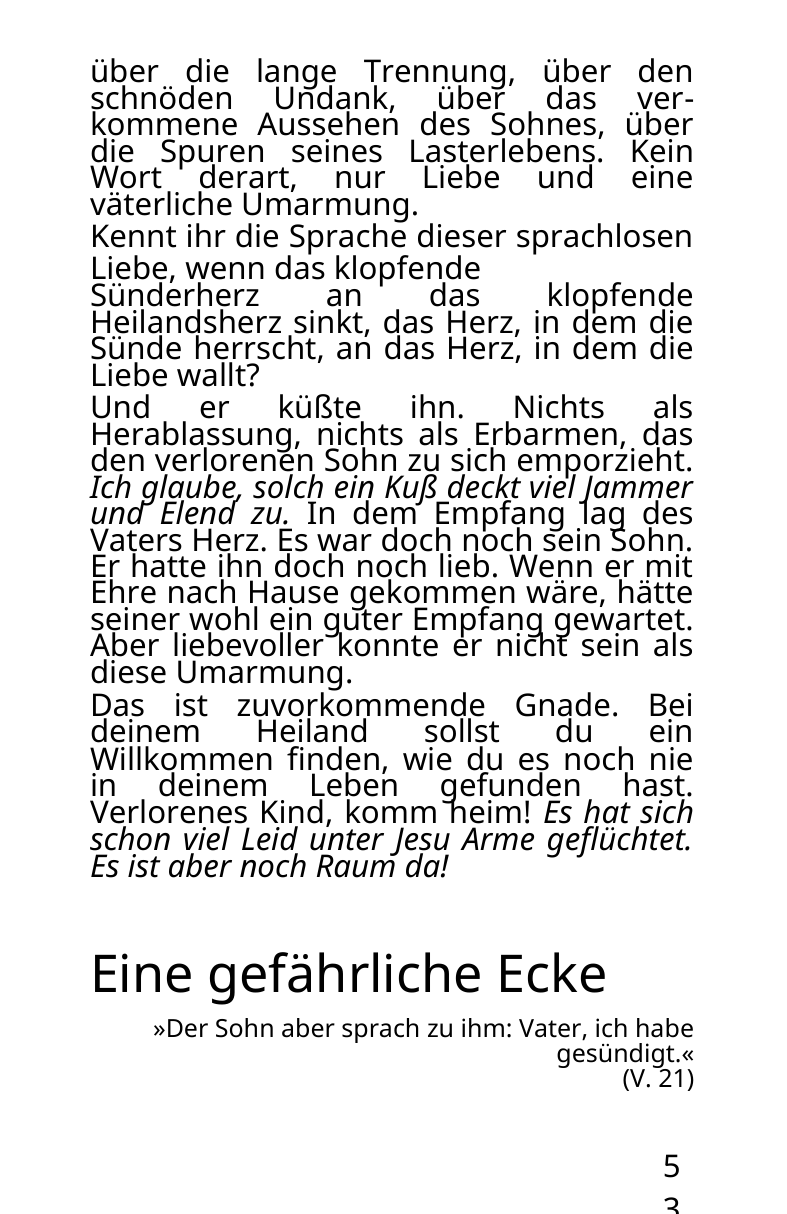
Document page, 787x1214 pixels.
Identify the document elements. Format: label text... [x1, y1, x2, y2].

text Kennt ihr die Sprache dieser sprachlosen Liebe, wenn das klopfende [90, 223, 694, 285]
text »Der Sohn aber sprach zu ihm: Vater, ich habe gesündigt.« [90, 1017, 694, 1067]
text Das ist zuvorkommende Gnade. Bei deinem Heiland sollst du ein Willkommen finden, wie du es noch nie in deinem Leben gefunden hast. Verlorenes Kind, komm heim! Es hat sich schon viel Leid unter Jesu Arme geflüchtet. Es ist aber noch Raum da! [90, 694, 694, 883]
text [90, 62, 694, 220]
subtitle Eine gefährliche Ecke [90, 951, 694, 1003]
text (V. 21) [90, 1067, 694, 1092]
text Und er küßte ihn. Nichts als Herablassung, nichts als Erbarmen, das den verlorenen Sohn zu sich emporzieht. Ich glaube, solch ein Kuß deckt viel Jammer und Elend zu. In dem Empfang lag des Vaters Herz. Es war doch noch sein Sohn. Er hatte ihn doch noch lieb. Wenn er mit Ehre nach Hause gekommen wäre, hätte seiner wohl ein guter Empfang gewartet. Aber liebevoller konnte er nicht sein als diese Umarmung. [90, 397, 694, 688]
text Sünderherz an das klopfende Heilandsherz sinkt, das Herz, in dem die Sünde herrscht, an das Herz, in dem die Liebe wallt? [90, 285, 694, 391]
